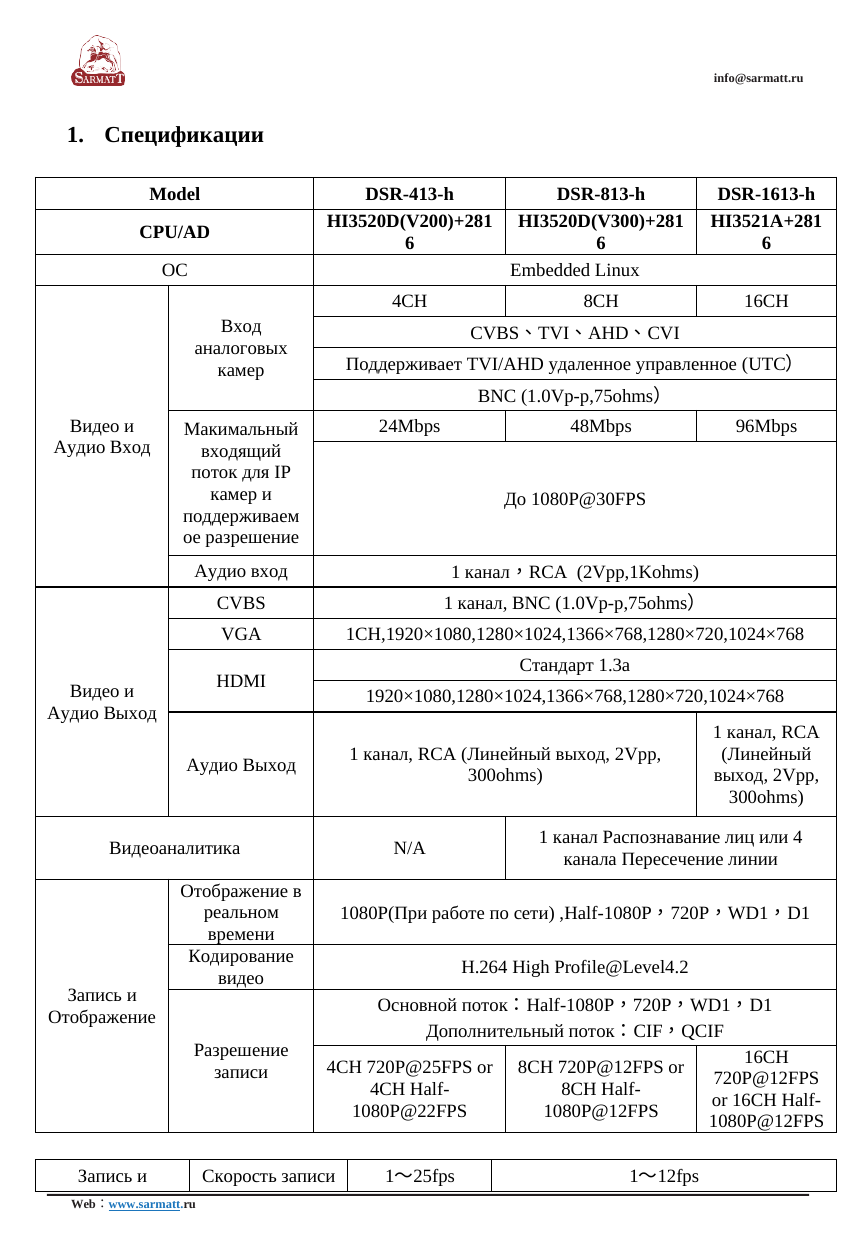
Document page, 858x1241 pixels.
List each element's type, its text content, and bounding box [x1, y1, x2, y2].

table_cell HI3520D(V200)+2816 [314, 210, 505, 253]
table_header Model [36, 178, 313, 209]
table_cell CPU/AD [36, 210, 313, 253]
table_cell Макимальный входящий поток для IP камер и поддерживаемое разрешение [169, 411, 313, 555]
table_cell 16CH 720P@12FPS or 16CH Half-1080P@12FPS [697, 1046, 836, 1132]
table_cell BNC (1.0Vp-p,75ohms） [314, 380, 836, 410]
table_cell Поддерживает TVI/AHD удаленное управленное (UTC） [314, 348, 836, 378]
table_cell Основной поток：Half-1080P，720P，WD1，D1 Дополнительный поток：CIF，QCIF [314, 990, 836, 1045]
table_cell Стандарт 1.3a [314, 650, 836, 680]
table_cell 1 канал Распознавание лиц или 4 канала Пересечение линии [506, 817, 836, 878]
table_header 1～25fps [348, 1160, 491, 1191]
table_cell 1CH,1920×1080,1280×1024,1366×768,1280×720,1024×768 [314, 619, 836, 649]
table_header DSR-813-h [506, 178, 696, 209]
table_cell 1920×1080,1280×1024,1366×768,1280×720,1024×768 [314, 681, 836, 711]
list Спецификации [67, 121, 836, 148]
table_cell HI3521A+2816 [697, 210, 836, 253]
table_cell Видео и Аудио Вход [36, 286, 168, 586]
table_cell VGA [169, 619, 313, 649]
table_header DSR-1613-h [697, 178, 836, 209]
table_cell HI3520D(V300)+2816 [506, 210, 696, 253]
table_cell 16CH [697, 286, 836, 316]
table_cell H.264 High Profile@Level4.2 [314, 945, 836, 988]
table_cell 8CH [506, 286, 696, 316]
table_cell ОС [36, 255, 313, 285]
picture [71, 35, 125, 86]
table_header Скорость записи [190, 1160, 347, 1191]
table_cell Отображение в реальном времени [169, 880, 313, 944]
table_cell CVBS、TVI、AHD、CVI [314, 317, 836, 347]
table_cell 48Mbps [506, 411, 696, 441]
table_cell 8CH 720P@12FPS or 8CH Half-1080P@12FPS [506, 1046, 696, 1132]
table_cell 1 канал，RCA (2Vpp,1Kohms) [314, 556, 836, 586]
table_cell 1080P(При работе по сети) ,Half-1080P，720P，WD1，D1 [314, 880, 836, 944]
table_cell Аудио вход [169, 556, 313, 586]
table_cell 24Mbps [314, 411, 505, 441]
table_cell 4CH 720P@25FPS or 4CH Half-1080P@22FPS [314, 1046, 505, 1132]
table_cell Видео и Аудио Выход [36, 588, 168, 816]
table_cell Embedded Linux [314, 255, 836, 285]
table_cell 1 канал, RCA (Линейный выход, 2Vpp, 300ohms) [314, 713, 696, 816]
table_cell До 1080P@30FPS [314, 442, 836, 555]
table_cell Запись и Отображение [36, 880, 168, 1132]
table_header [36, 1160, 189, 1191]
table_cell HDMI [169, 650, 313, 711]
table_cell Разрешение записи [169, 990, 313, 1132]
table_cell N/A [314, 817, 505, 878]
table_cell Кодирование видео [169, 945, 313, 988]
table_cell Видеоаналитика [36, 817, 313, 878]
table_cell Вход аналоговых камер [169, 286, 313, 410]
table_cell 4CH [314, 286, 505, 316]
table_cell Аудио Выход [169, 713, 313, 816]
table_cell CVBS [169, 588, 313, 618]
table_cell 96Mbps [697, 411, 836, 441]
table_header 1～12fps [492, 1160, 836, 1191]
table_cell 1 канал, BNC (1.0Vp-p,75ohms） [314, 588, 836, 618]
table_header DSR-413-h [314, 178, 505, 209]
table_cell 1 канал, RCA (Линейный выход, 2Vpp, 300ohms) [697, 713, 836, 816]
